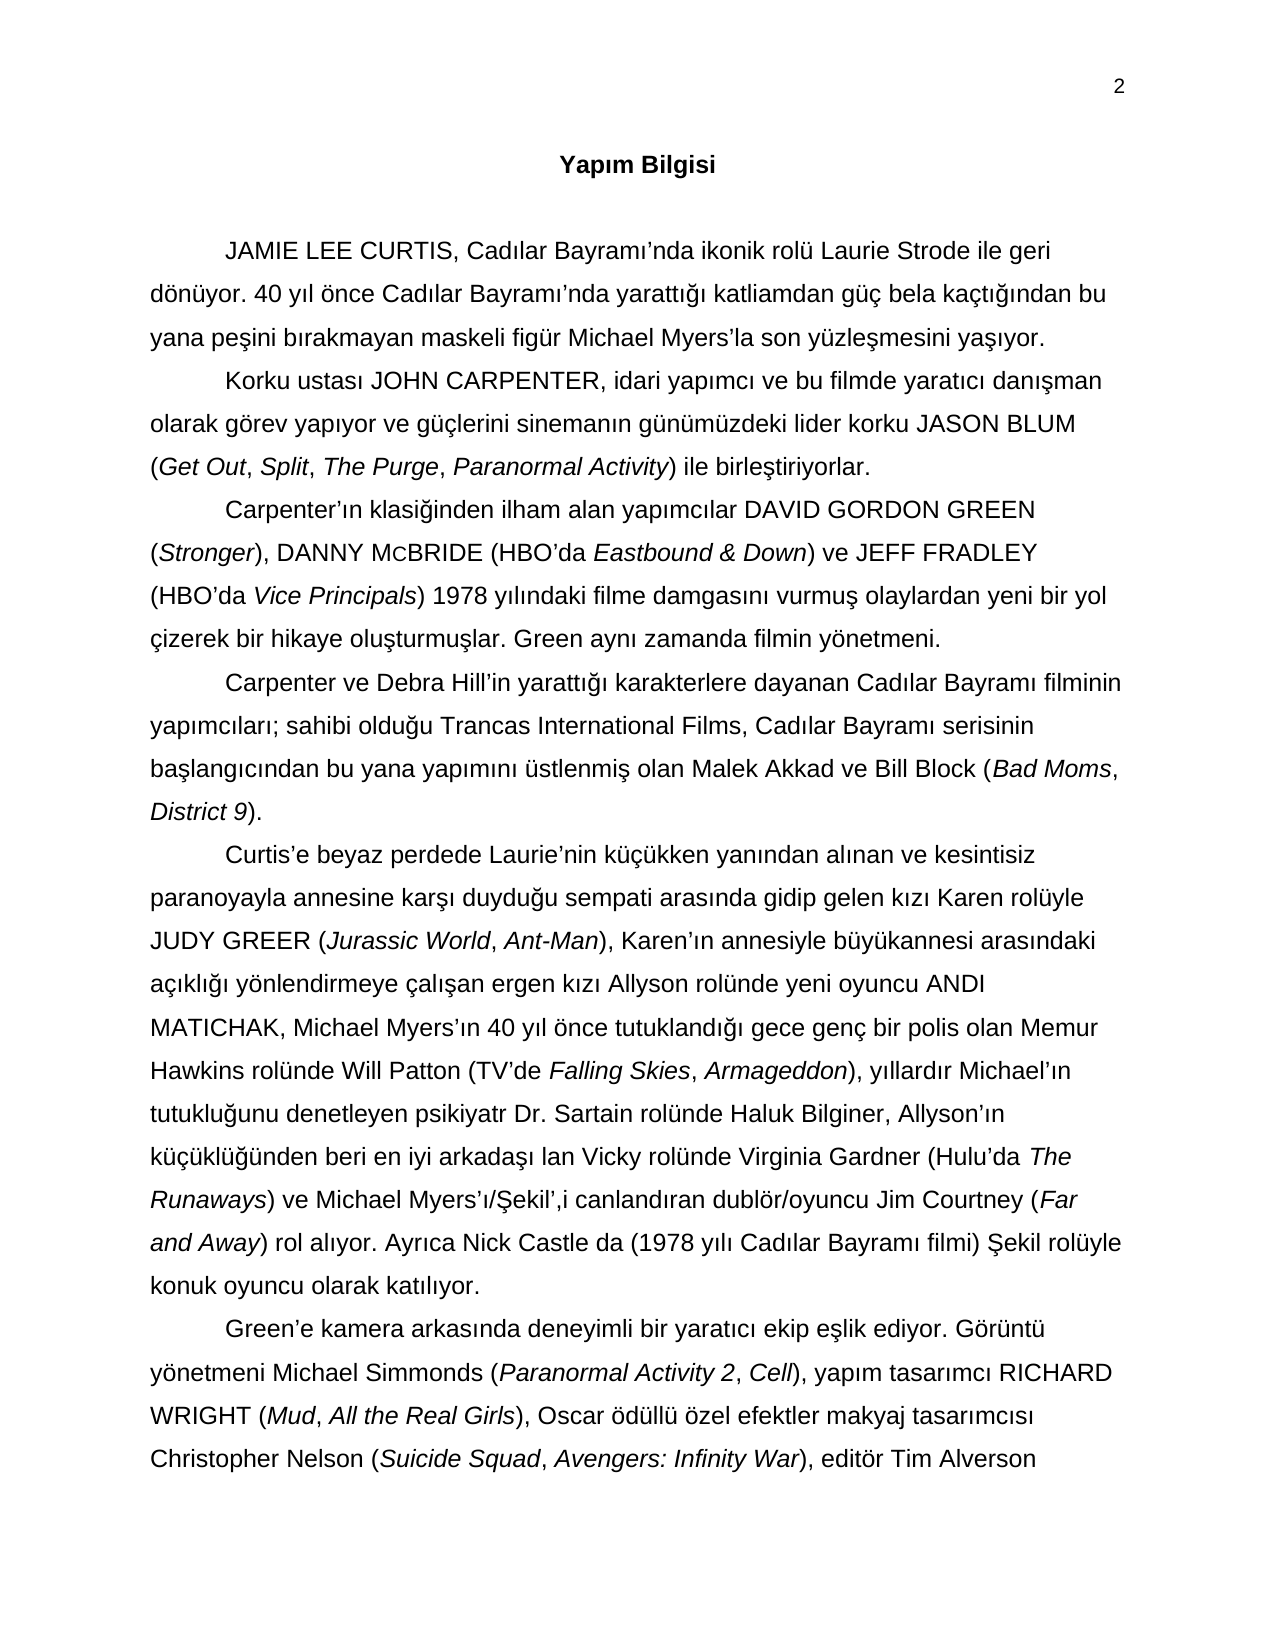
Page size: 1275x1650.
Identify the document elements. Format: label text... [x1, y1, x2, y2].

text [150, 1314, 1125, 1472]
text Carpenter’ın klasiğinden ilham alan yapımcılar DAVID GORDON GREEN (Stronger), DANNY MCBRIDE (HBO’da Eastbound & Down) ve JEFF FRADLEY (HBO’da Vice Principals) 1978 yılındaki filme damgasını vurmuş olaylardan yeni bir yol çizerek bir hikaye oluşturmuşlar. Green aynı zamanda filmin yönetmeni. [150, 495, 1125, 653]
text JAMIE LEE CURTIS, Cadılar Bayramı’nda ikonik rolü Laurie Strode ile geri dönüyor. 40 yıl önce Cadılar Bayramı’nda yarattığı katliamdan güç bela kaçtığından bu yana peşini bırakmayan maskeli figür Michael Myers’la son yüzleşmesini yaşıyor. [150, 236, 1125, 351]
text Yapım Bilgisi [150, 150, 1125, 179]
text Curtis’e beyaz perdede Laurie’nin küçükken yanından alınan ve kesintisiz paranoyayla annesine karşı duyduğu sempati arasında gidip gelen kızı Karen rolüyle JUDY GREER (Jurassic World, Ant-Man), Karen’ın annesiyle büyükannesi arasındaki açıklığı yönlendirmeye çalışan ergen kızı Allyson rolünde yeni oyuncu ANDI MATICHAK, Michael Myers’ın 40 yıl önce tutuklandığı gece genç bir polis olan Memur Hawkins rolünde Will Patton (TV’de Falling Skies, Armageddon), yıllardır Michael’ın tutukluğunu denetleyen psikiyatr Dr. Sartain rolünde Haluk Bilginer, Allyson’ın küçüklüğünden beri en iyi arkadaşı lan Vicky rolünde Virginia Gardner (Hulu’da The Runaways) ve Michael Myers’ı/Şekil’,i canlandıran dublör/oyuncu Jim Courtney (Far and Away) rol alıyor. Ayrıca Nick Castle da (1978 yılı Cadılar Bayramı filmi) Şekil rolüyle konuk oyuncu olarak katılıyor. [150, 840, 1125, 1300]
text Carpenter ve Debra Hill’in yarattığı karakterlere dayanan Cadılar Bayramı filminin yapımcıları; sahibi olduğu Trancas International Films, Cadılar Bayramı serisinin başlangıcından bu yana yapımını üstlenmiş olan Malek Akkad ve Bill Block (Bad Moms, District 9). [150, 667, 1125, 826]
text Korku ustası JOHN CARPENTER, idari yapımcı ve bu filmde yaratıcı danışman olarak görev yapıyor ve güçlerini sinemanın günümüzdeki lider korku JASON BLUM (Get Out, Split, The Purge, Paranormal Activity) ile birleştiriyorlar. [150, 366, 1125, 481]
